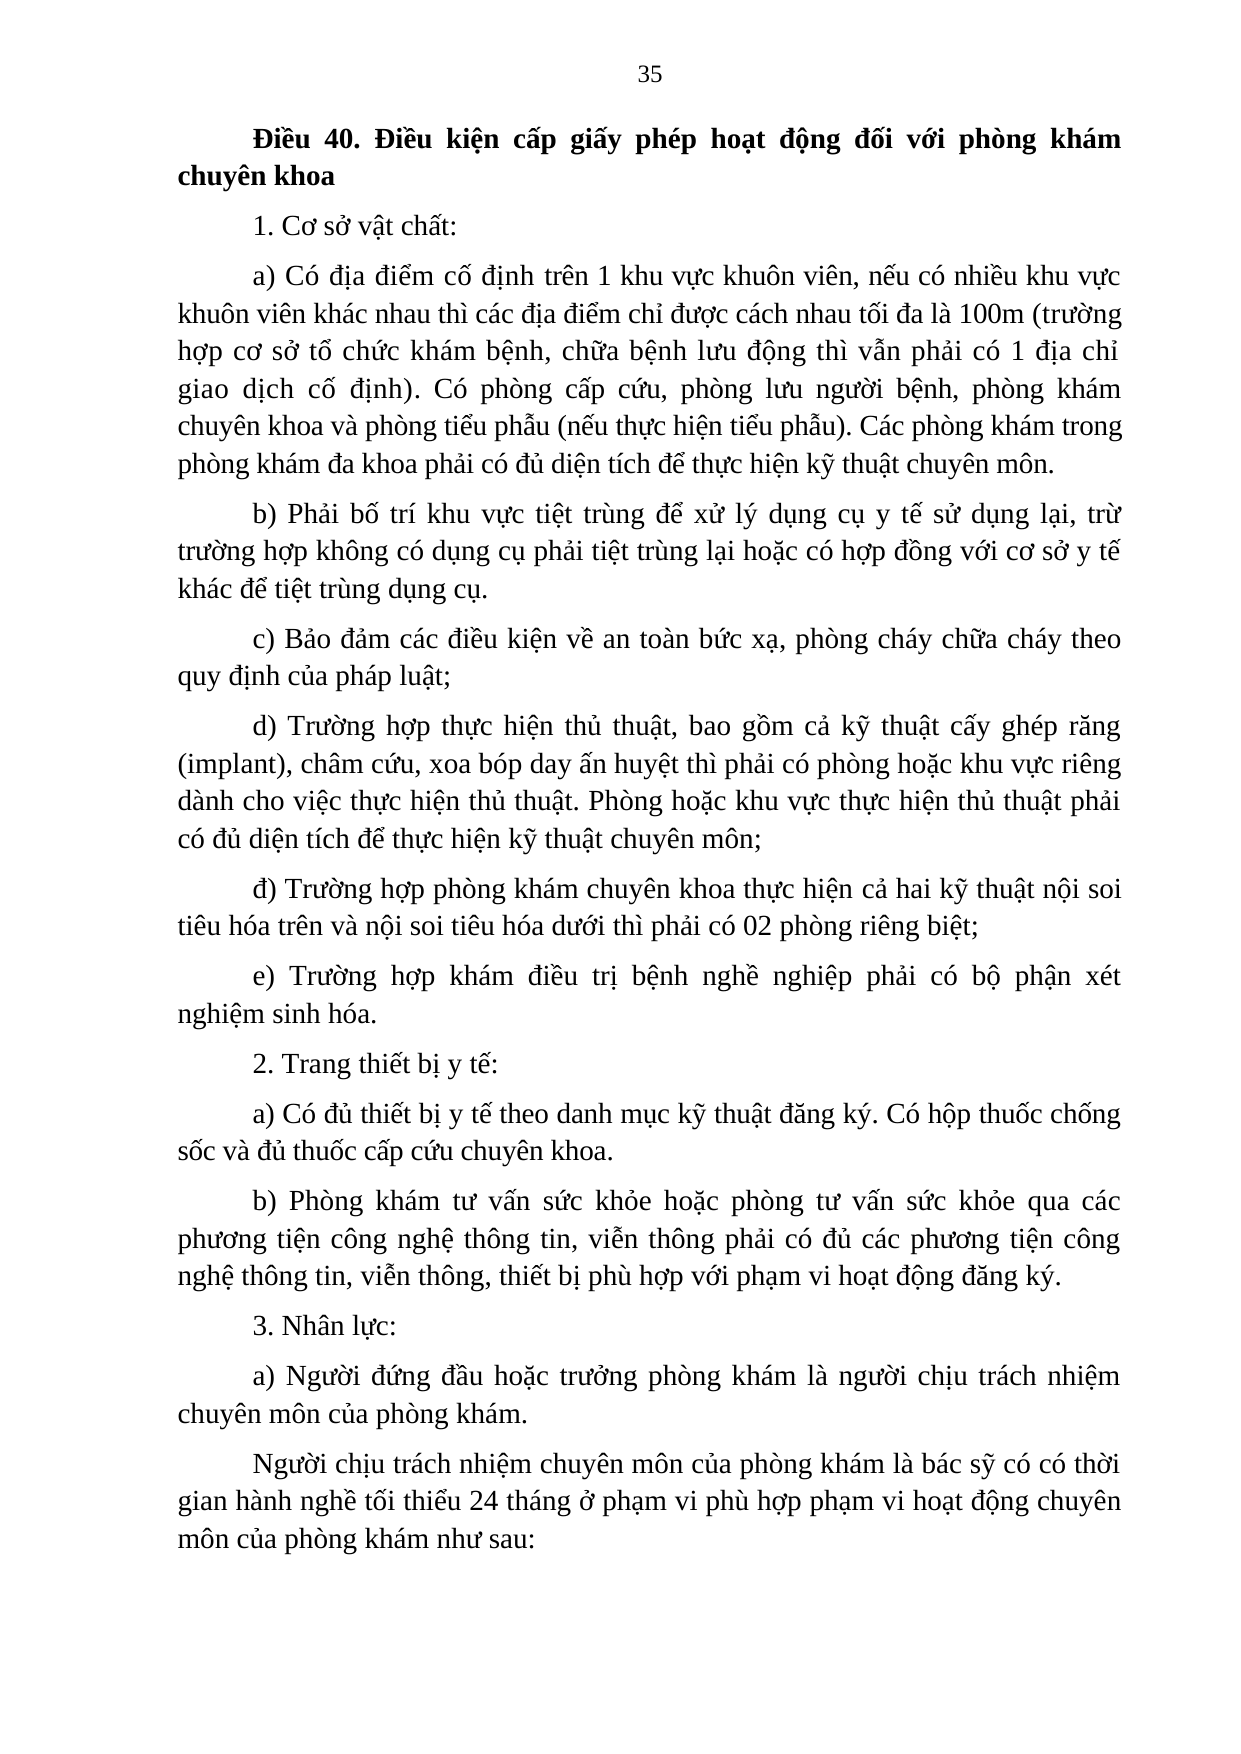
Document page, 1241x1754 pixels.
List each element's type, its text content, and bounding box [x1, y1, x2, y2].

text 1. Cơ sở vật chất: [177, 206, 1122, 243]
text Điều 40. Điều kiện cấp giấy phép hoạt động đối với phòng khám chuyên khoa [177, 118, 1122, 193]
text e) Trường hợp khám điều trị bệnh nghề nghiệp phải có bộ phận xét nghiệm sinh hóa. [177, 956, 1122, 1031]
text b) Phòng khám tư vấn sức khỏe hoặc phòng tư vấn sức khỏe qua các phương tiện công nghệ thông tin, viễn thông phải có đủ các phương tiện công nghệ thông tin, viễn thông, thiết bị phù hợp với phạm vi hoạt động đăng ký. [177, 1181, 1122, 1293]
text 3. Nhân lực: [177, 1306, 1122, 1343]
text b) Phải bố trí khu vực tiệt trùng để xử lý dụng cụ y tế sử dụng lại, trừ trường hợp không có dụng cụ phải tiệt trùng lại hoặc có hợp đồng với cơ sở y tế khác để tiệt trùng dụng cụ. [177, 493, 1122, 606]
text a) Có đủ thiết bị y tế theo danh mục kỹ thuật đăng ký. Có hộp thuốc chống sốc và đủ thuốc cấp cứu chuyên khoa. [177, 1093, 1122, 1168]
text a) Người đứng đầu hoặc trưởng phòng khám là người chịu trách nhiệm chuyên môn của phòng khám. [177, 1356, 1122, 1431]
text Người chịu trách nhiệm chuyên môn của phòng khám là bác sỹ có có thời gian hành nghề tối thiểu 24 tháng ở phạm vi phù hợp phạm vi hoạt động chuyên môn của phòng khám như sau: [177, 1443, 1122, 1556]
text 2. Trang thiết bị y tế: [177, 1043, 1122, 1081]
text đ) Trường hợp phòng khám chuyên khoa thực hiện cả hai kỹ thuật nội soi tiêu hóa trên và nội soi tiêu hóa dưới thì phải có 02 phòng riêng biệt; [177, 868, 1122, 943]
text a) Có địa điểm cố định trên 1 khu vực khuôn viên, nếu có nhiều khu vực khuôn viên khác nhau thì các địa điểm chỉ được cách nhau tối đa là 100m (trường hợp cơ sở tổ chức khám bệnh, chữa bệnh lưu động thì vẫn phải có 1 địa chỉ giao dịch cố định). Có phòng cấp cứu, phòng lưu người bệnh, phòng khám chuyên khoa và phòng tiểu phẫu (nếu thực hiện tiểu phẫu). Các phòng khám trong phòng khám đa khoa phải có đủ diện tích để thực hiện kỹ thuật chuyên môn. [177, 256, 1122, 481]
text d) Trường hợp thực hiện thủ thuật, bao gồm cả kỹ thuật cấy ghép răng (implant), châm cứu, xoa bóp day ấn huyệt thì phải có phòng hoặc khu vực riêng dành cho việc thực hiện thủ thuật. Phòng hoặc khu vực thực hiện thủ thuật phải có đủ diện tích để thực hiện kỹ thuật chuyên môn; [177, 706, 1122, 856]
text c) Bảo đảm các điều kiện về an toàn bức xạ, phòng cháy chữa cháy theo quy định của pháp luật; [177, 618, 1122, 693]
